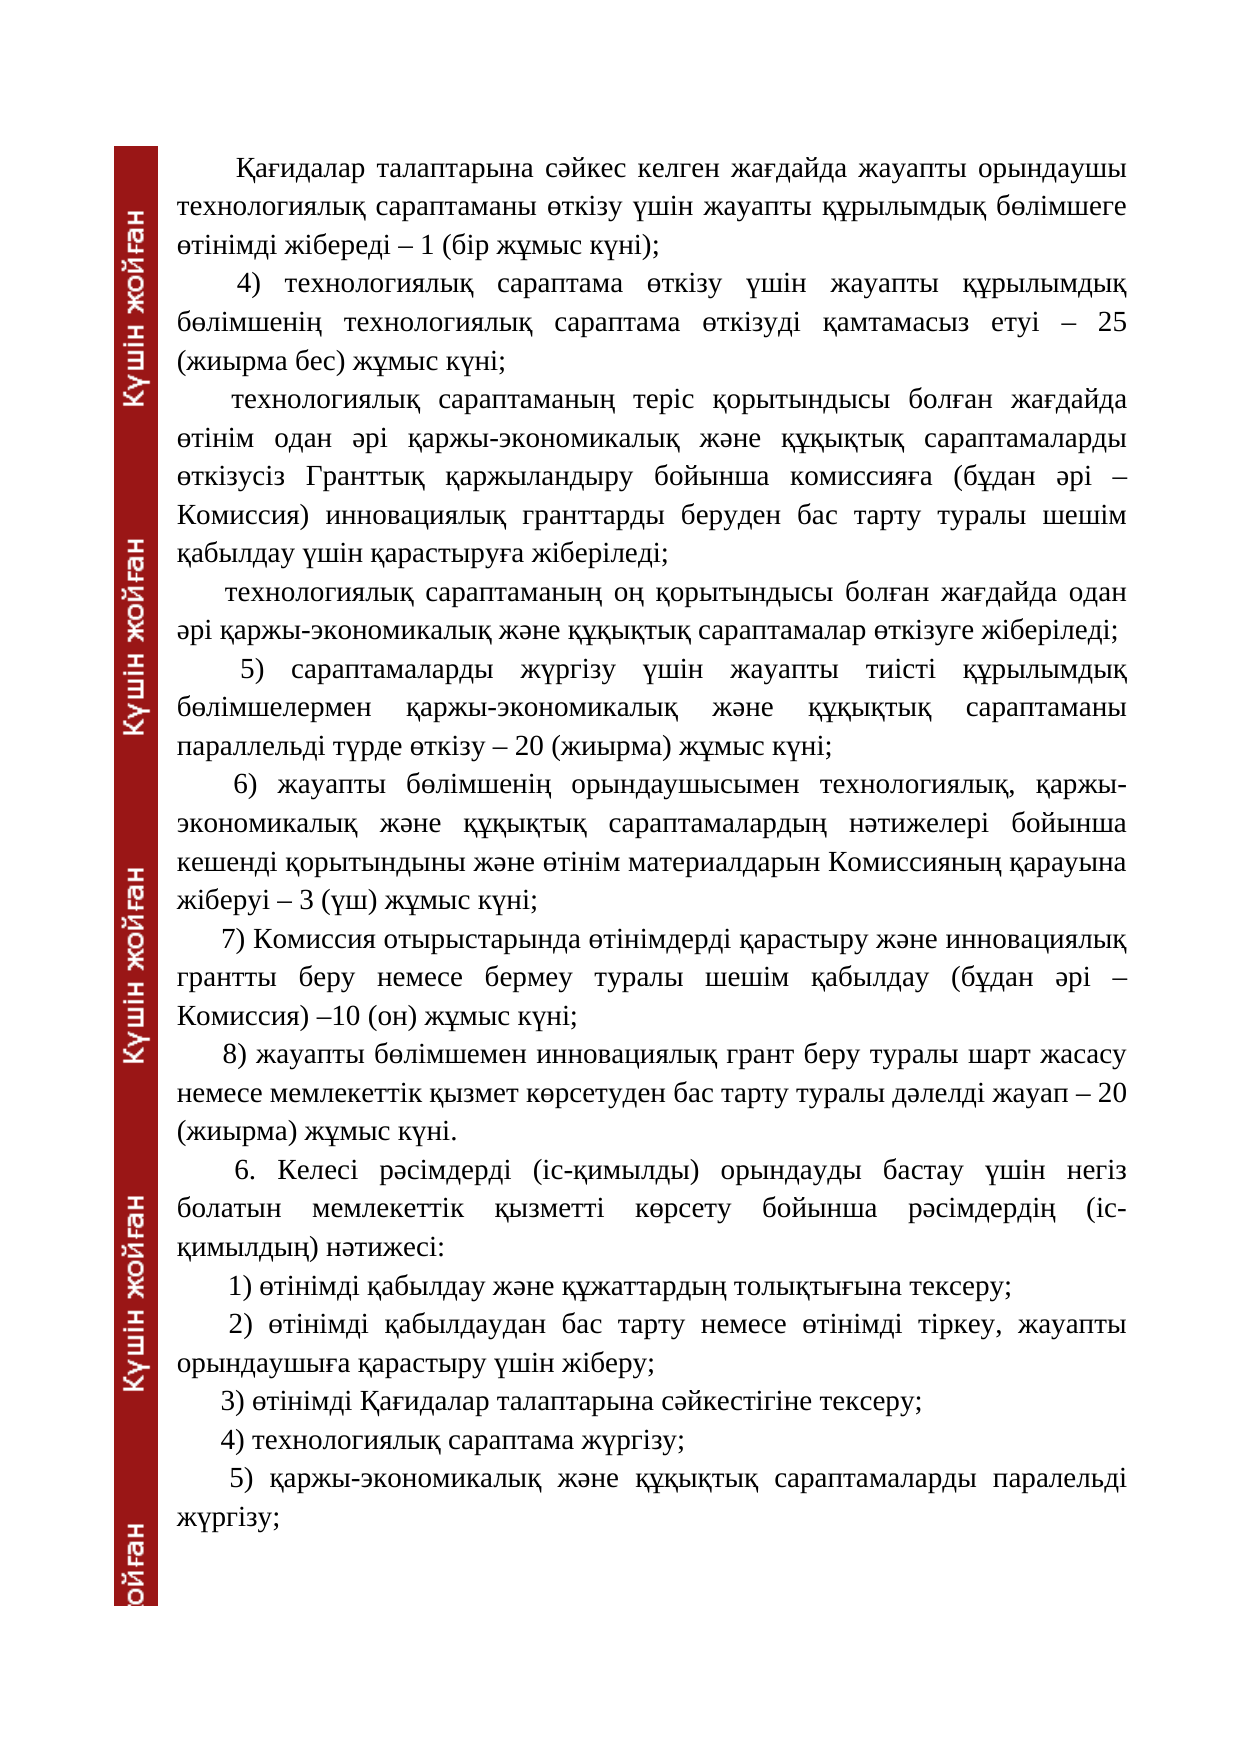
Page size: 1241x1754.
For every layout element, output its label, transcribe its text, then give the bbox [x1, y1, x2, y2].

picture [114, 1263, 158, 1268]
text технологиялық сараптаманың оң қорытындысы болған жағдайда одан әрі қаржы-экономикалық және құқықтық сараптамалар өткізуге жіберіледі; [112, 574, 1128, 646]
text 5) қаржы-экономикалық және құқықтық сараптамаларды паралельді жүргізу; [112, 1460, 1128, 1532]
picture [114, 1455, 158, 1460]
text Қағидалар талаптарына сәйкес келген жағдайда жауапты орындаушы технологиялық сараптаманы өткізу үшін жауапты құрылымдық бөлімшеге өтінімді жібереді – 1 (бір жұмыс күні); [112, 150, 1128, 261]
picture [114, 1301, 158, 1306]
text 6) жауапты бөлімшенің орындаушысымен технологиялық, қаржы-экономикалық және құқықтық сараптамалардың нәтижелері бойынша кешенді қорытындыны және өтінім материалдарын Комиссияның қарауына жіберуі – 3 (үш) жұмыс күні; [112, 767, 1128, 916]
text 1) өтінімді қабылдау және құжаттардың толықтығына тексеру; [112, 1268, 1128, 1301]
picture [114, 1378, 158, 1383]
picture [114, 1417, 158, 1422]
text 5) сараптамаларды жүргізу үшін жауапты тиісті құрылымдық бөлімшелермен қаржы-экономикалық және құқықтық сараптаманы параллельді түрде өткізу – 20 (жиырма) жұмыс күні; [112, 651, 1128, 762]
picture [114, 1532, 158, 1606]
picture [114, 1031, 158, 1036]
text 2) өтінімді қабылдаудан бас тарту немесе өтінімді тіркеу, жауапты орындаушыға қарастыру үшін жіберу; [112, 1306, 1128, 1378]
picture [114, 569, 158, 574]
picture [114, 762, 158, 767]
picture [114, 1147, 158, 1152]
text 8) жауапты бөлімшемен инновациялық грант беру туралы шарт жасасу немесе мемлекеттік қызмет көрсетуден бас тарту туралы дәлелді жауап – 20 (жиырма) жұмыс күні. [112, 1036, 1128, 1147]
picture [114, 146, 158, 150]
text 6. Келесі рәсімдерді (іс-қимылды) орындауды бастау үшін негіз болатын мемлекеттік қызметті көрсету бойынша рәсімдердің (іс-қимылдың) нәтижесі: [112, 1152, 1128, 1263]
text технологиялық сараптаманың теріс қорытындысы болған жағдайда өтінім одан әрі қаржы-экономикалық және құқықтық сараптамаларды өткізусіз Гранттық қаржыландыру бойынша комиссияға (бұдан әрі – Комиссия) инновациялық гранттарды беруден бас тарту туралы шешім қабылдау үшін қарастыруға жіберіледі; [112, 381, 1128, 569]
text 3) өтінімді Қағидалар талаптарына сәйкестігіне тексеру; [112, 1383, 1128, 1417]
picture [114, 261, 158, 266]
picture [114, 916, 158, 921]
picture [114, 376, 158, 381]
text 7) Комиссия отырыстарында өтінімдерді қарастыру және инновациялық грантты беру немесе бермеу туралы шешім қабылдау (бұдан әрі – Комиссия) –10 (он) жұмыс күні; [112, 921, 1128, 1031]
text 4) технологиялық сараптама өткізу үшін жауапты құрылымдық бөлімшенің технологиялық сараптама өткізуді қамтамасыз етуі – 25 (жиырма бес) жұмыс күні; [112, 266, 1128, 376]
text 4) технологиялық сараптама жүргізу; [112, 1422, 1128, 1455]
picture [114, 646, 158, 651]
